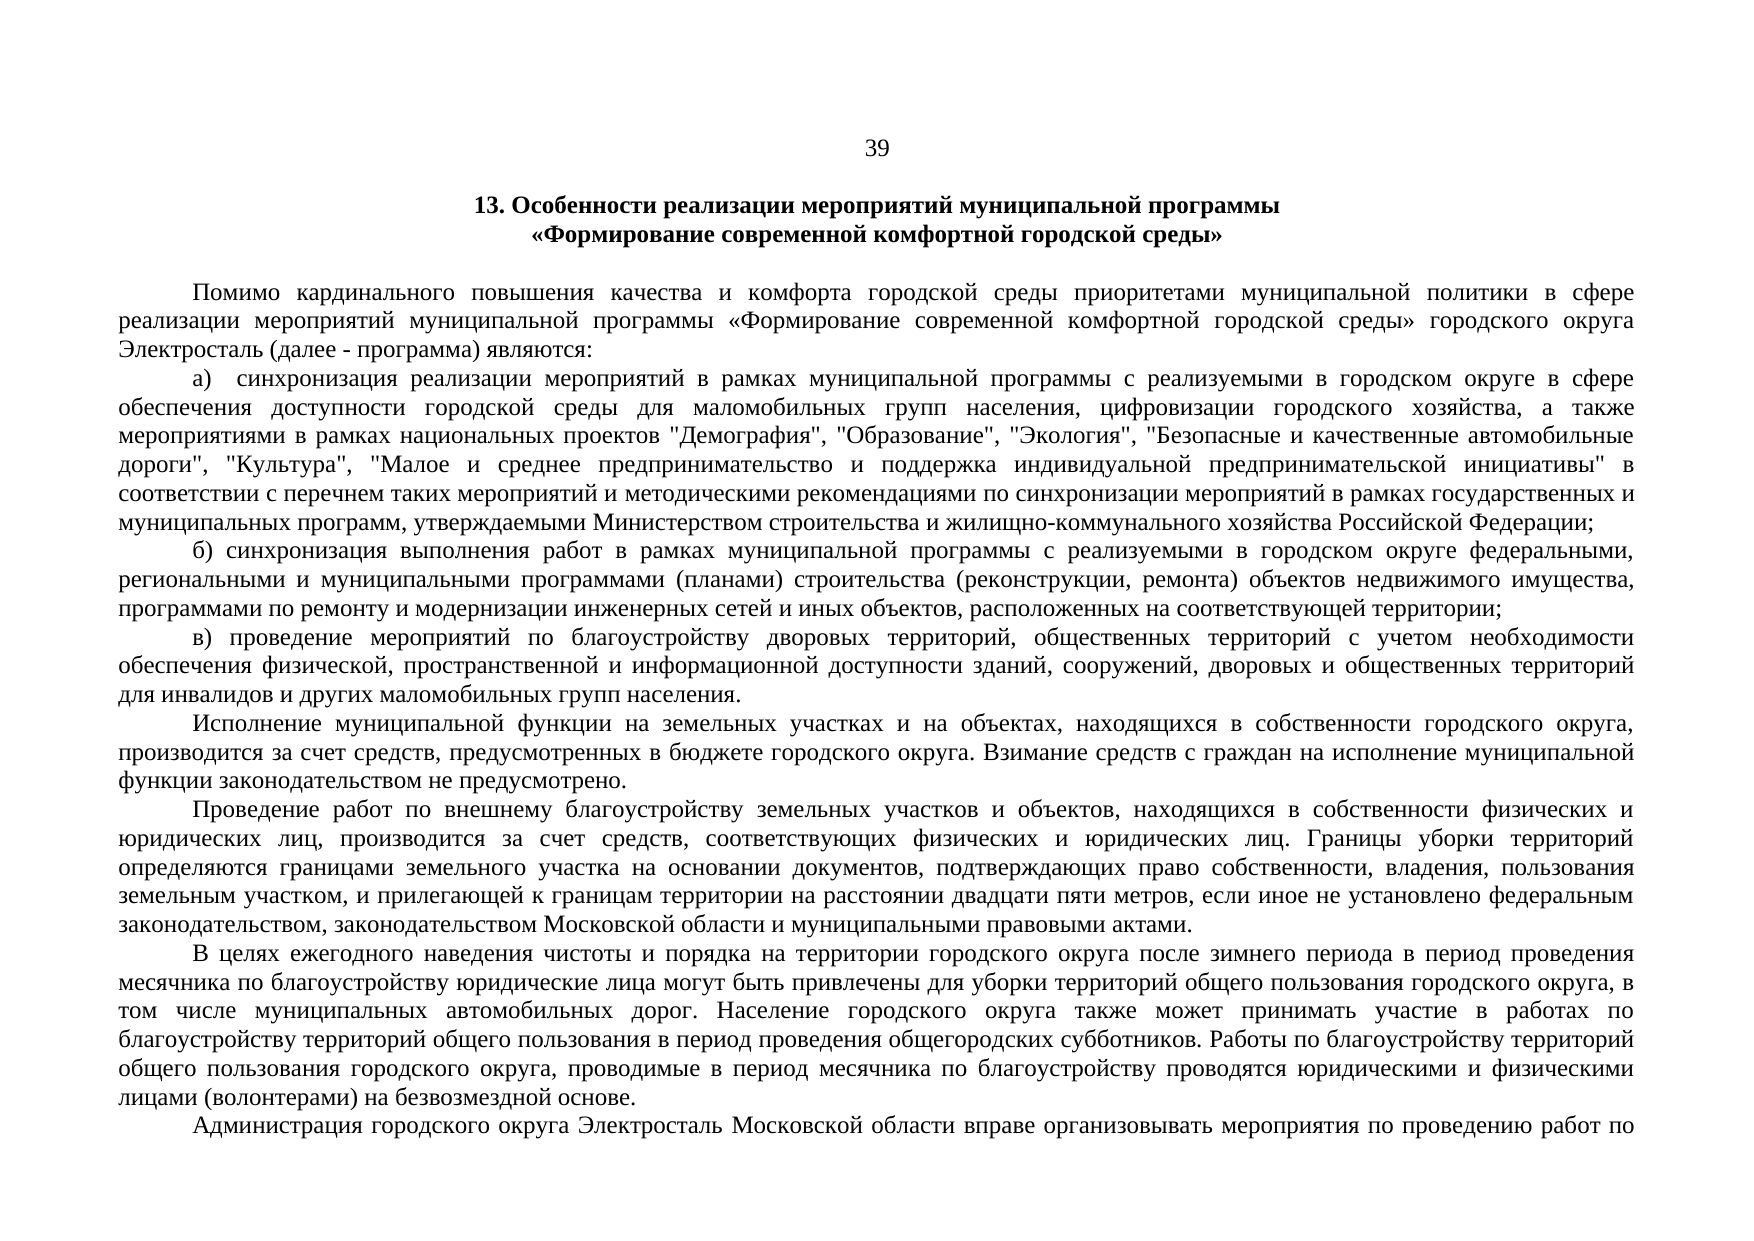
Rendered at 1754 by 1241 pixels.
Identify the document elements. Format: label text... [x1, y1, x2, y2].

text «Формирование современной комфортной городской среды» [118, 219, 1636, 248]
text Помимо кардинального повышения качества и комфорта городской среды приоритетами муниципальной политики в сфере реализации мероприятий муниципальной программы «Формирование современной комфортной городской среды» городского округа Электросталь (далее - программа) являются: [118, 277, 1636, 363]
text в) проведение мероприятий по благоустройству дворовых территорий, общественных территорий с учетом необходимости обеспечения физической, пространственной и информационной доступности зданий, сооружений, дворовых и общественных территорий для инвалидов и других маломобильных групп населения. [118, 622, 1636, 708]
text Исполнение муниципальной функции на земельных участках и на объектах, находящихся в собственности городского округа, производится за счет средств, предусмотренных в бюджете городского округа. Взимание средств с граждан на исполнение муниципальной функции законодательством не предусмотрено. [118, 708, 1636, 794]
text 13. Особенности реализации мероприятий муниципальной программы [118, 190, 1636, 219]
text В целях ежегодного наведения чистоты и порядка на территории городского округа после зимнего периода в период проведения месячника по благоустройству юридические лица могут быть привлечены для уборки территорий общего пользования городского округа, в том числе муниципальных автомобильных дорог. Население городского округа также может принимать участие в работах по благоустройству территорий общего пользования в период проведения общегородских субботников. Работы по благоустройству территорий общего пользования городского округа, проводимые в период месячника по благоустройству проводятся юридическими и физическими лицами (волонтерами) на безвозмездной основе. [118, 938, 1636, 1110]
text а) синхронизация реализации мероприятий в рамках муниципальной программы с реализуемыми в городском округе в сфере обеспечения доступности городской среды для маломобильных групп населения, цифровизации городского хозяйства, а также мероприятиями в рамках национальных проектов "Демография", "Образование", "Экология", "Безопасные и качественные автомобильные дороги", "Культура", "Малое и среднее предпринимательство и поддержка индивидуальной предпринимательской инициативы" в соответствии с перечнем таких мероприятий и методическими рекомендациями по синхронизации мероприятий в рамках государственных и муниципальных программ, утверждаемыми Министерством строительства и жилищно-коммунального хозяйства Российской Федерации; [118, 363, 1636, 535]
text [118, 1110, 1636, 1139]
text Проведение работ по внешнему благоустройству земельных участков и объектов, находящихся в собственности физических и юридических лиц, производится за счет средств, соответствующих физических и юридических лиц. Границы уборки территорий определяются границами земельного участка на основании документов, подтверждающих право собственности, владения, пользования земельным участком, и прилегающей к границам территории на расстоянии двадцати пяти метров, если иное не установлено федеральным законодательством, законодательством Московской области и муниципальными правовыми актами. [118, 794, 1636, 938]
text б) синхронизация выполнения работ в рамках муниципальной программы с реализуемыми в городском округе федеральными, региональными и муниципальными программами (планами) строительства (реконструкции, ремонта) объектов недвижимого имущества, программами по ремонту и модернизации инженерных сетей и иных объектов, расположенных на соответствующей территории; [118, 535, 1636, 622]
